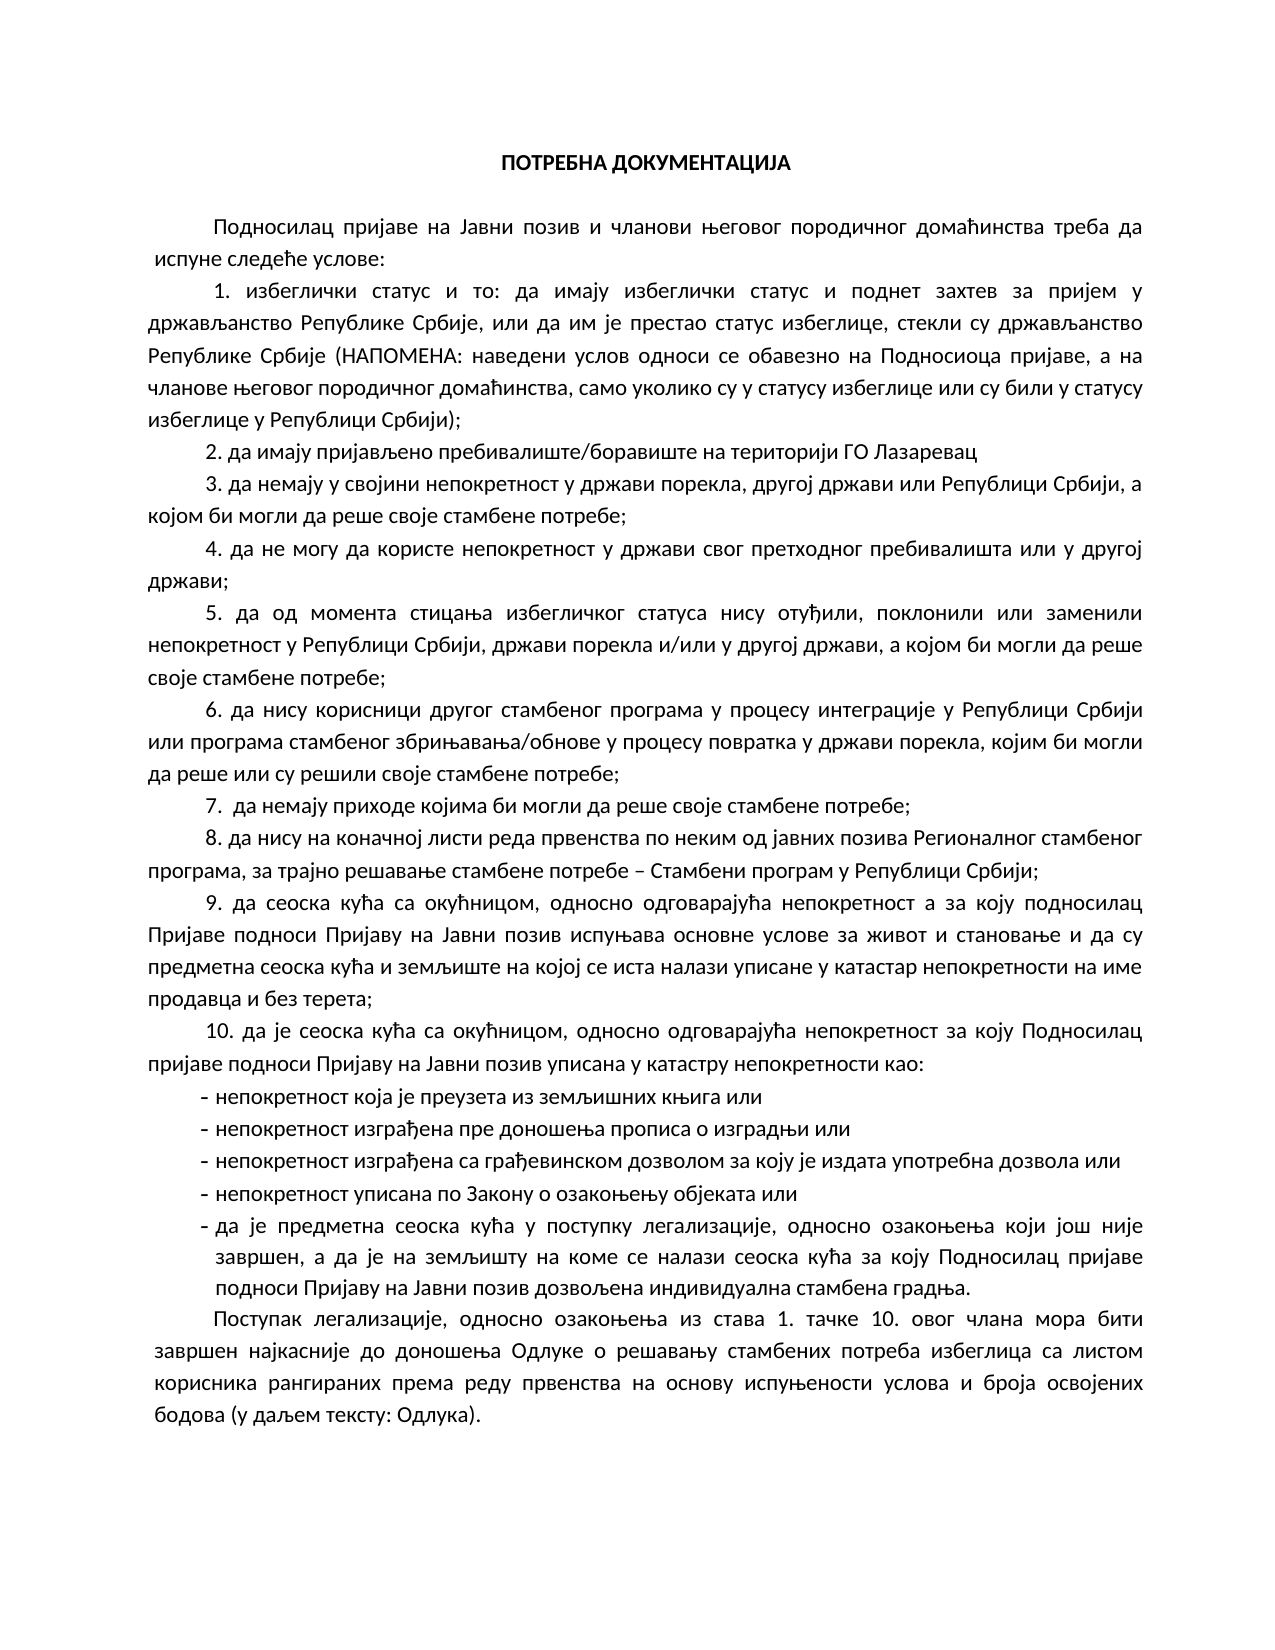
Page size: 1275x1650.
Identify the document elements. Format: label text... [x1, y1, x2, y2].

text Подносилац пријаве на Jавни позив и чланови његовог породичног домаћинства треба да испуне следеће услове: [154, 212, 1144, 272]
text 9. да сеоска кућа са окућницом, односно одговарајућа непокретност а за коју подносилац Пријаве подноси Пријаву на Јавни позив испуњава основне услове за живот и становање и да су предметна сеоска кућа и земљиште на којој се иста налази уписане у катастар непокретности на име продавца и без терета; [148, 888, 1144, 1012]
list непокретност уписана по Закону о озакоњењу објеката или [200, 1178, 1144, 1207]
text 4. да не могу да користе непокретност у држави свог претходног пребивалишта или у другој држави; [148, 534, 1144, 594]
text 5. да од момента стицања избегличког статуса нису отуђили, поклонили или заменили непокретност у Републици Србији, држави порекла и/или у другој држави, а којом би могли да реше своје стамбене потребе; [148, 598, 1144, 691]
list непокретност изграђена са грађевинском дозволом за коју је издата употребна дозвола или [200, 1145, 1144, 1174]
list непокретност изграђена пре доношења прописа о изградњи или [200, 1113, 1144, 1142]
text 10. да је сеоска кућа са окућницом, односно одговарајућа непокретност за коју Подносилац пријаве подноси Пријаву на Јавни позив уписана у катастру непокретности као: [148, 1017, 1144, 1077]
list непокретност која је преузета из земљишних књига или [200, 1081, 1144, 1110]
list да је предметна сеоска кућа у поступку легализације, односно озакоњења који још није завршен, а да је на земљишту на коме се налази сеоска кућа за коју Подносилац пријаве подноси Пријаву на Јавни позив дозвољена индивидуална стамбена градња. [200, 1210, 1144, 1301]
text 6. да нису корисници другог стамбеног програма у процесу интеграције у Републици Србији или програма стамбеног збрињавања/обнове у процесу повратка у држави порекла, којим би могли да реше или су решили своје стамбене потребе; [148, 695, 1144, 787]
text 2. да имају пријављено пребивалиште/боравиште на територији ГО Лазаревац [148, 437, 1144, 465]
text 7. да немају приходе којима би могли да реше своје стамбене потребе; [148, 791, 1144, 819]
text ПОТРЕБНА ДОКУМЕНТАЦИЈА [148, 148, 1144, 176]
text Поступак легализације, односно озакоњења из става 1. тачке 10. овог члана мора бити завршен најкасније до доношења Одлуке о решавању стамбених потреба избеглица са листом корисника рангираних према реду првенства на основу испуњености услова и броја освојених бодова (у даљем тексту: Одлука). [154, 1304, 1144, 1428]
text 8. да нису на коначној листи реда првенства по неким од јавних позива Регионалног стамбеног програма, за трајно решавање стамбене потребе – Стамбени програм у Републици Србији; [148, 823, 1144, 884]
text 3. да немају у својини непокретност у држави порекла, другој држави или Републици Србији, а којом би могли да реше своје стамбене потребе; [148, 469, 1144, 530]
text 1. избеглички статус и то: да имају избеглички статус и поднет захтев за пријем у држављанство Републике Србије, или да им је престао статус избеглице, стекли су држављанство Републике Србије (НАПОМЕНА: наведени услов односи се обавезно на Подносиоца пријаве, а на чланове његовог породичног домаћинства, само уколико су у статусу избеглице или су били у статусу избеглице у Републици Србији); [148, 276, 1144, 433]
